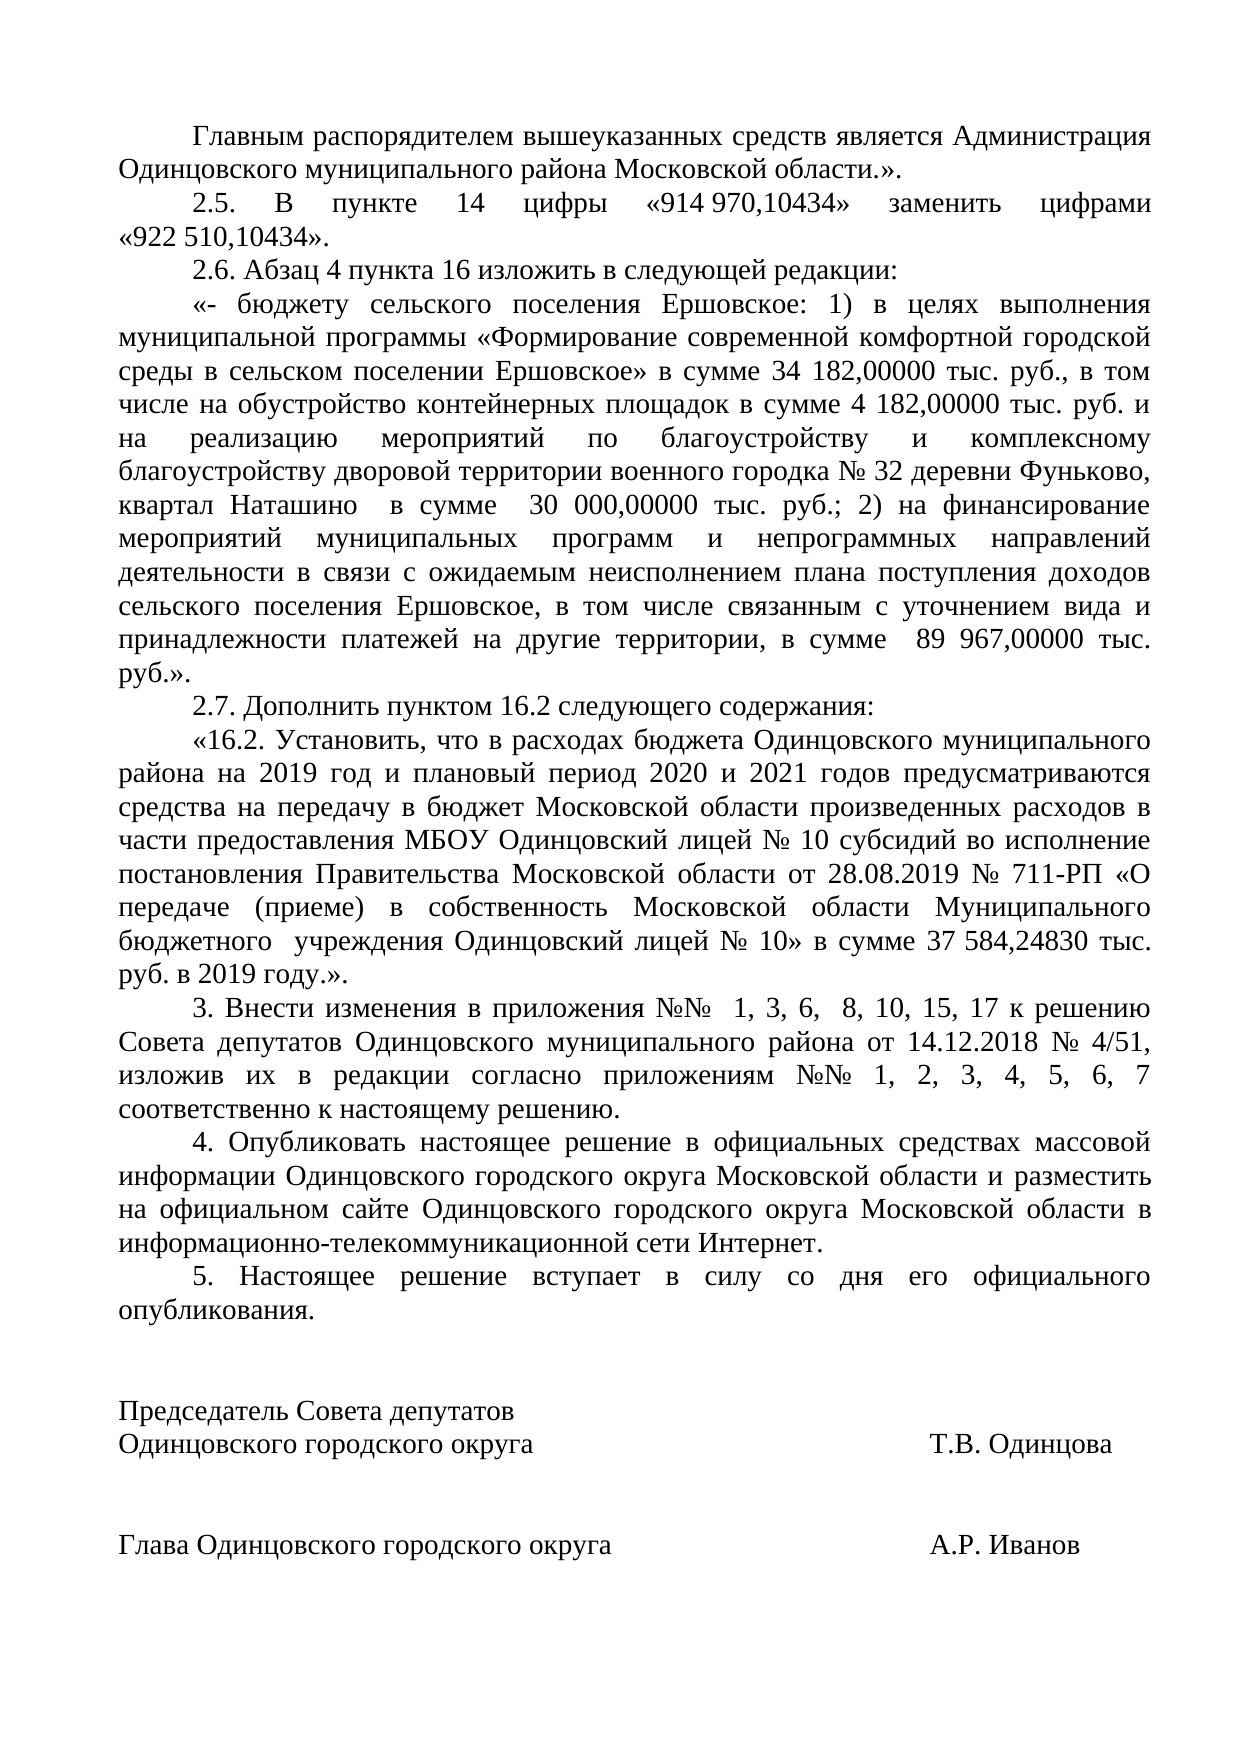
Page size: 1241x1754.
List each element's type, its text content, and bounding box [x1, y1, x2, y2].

text Главным распорядителем вышеуказанных средств является Администрация Одинцовского муниципального района Московской области.». [118, 118, 1152, 185]
text 2.5. В пункте 14 цифры «914 970,10434» заменить цифрами «922 510,10434». [118, 185, 1152, 252]
text 4. Опубликовать настоящее решение в официальных средствах массовой информации Одинцовского городского округа Московской области и разместить на официальном сайте Одинцовского городского округа Московской области в информационно-телекоммуникационной сети Интернет. [118, 1124, 1152, 1258]
text Одинцовского городского округа Т.В. Одинцова [118, 1426, 1167, 1460]
text 2.7. Дополнить пунктом 16.2 следующего содержания: [118, 688, 1152, 722]
text 3. Внести изменения в приложения №№ 1, 3, 6, 8, 10, 15, 17 к решению Совета депутатов Одинцовского муниципального района от 14.12.2018 № 4/51, изложив их в редакции согласно приложениям №№ 1, 2, 3, 4, 5, 6, 7 соответственно к настоящему решению. [118, 990, 1152, 1124]
text «- бюджету сельского поселения Ершовское: 1) в целях выполнения муниципальной программы «Формирование современной комфортной городской среды в сельском поселении Ершовское» в сумме 34 182,00000 тыс. руб., в том числе на обустройство контейнерных площадок в сумме 4 182,00000 тыс. руб. и на реализацию мероприятий по благоустройству и комплексному благоустройству дворовой территории военного городка № 32 деревни Фуньково, квартал Наташино в сумме 30 000,00000 тыс. руб.; 2) на финансирование мероприятий муниципальных программ и непрограммных направлений деятельности в связи с ожидаемым неисполнением плана поступления доходов сельского поселения Ершовское, в том числе связанным с уточнением вида и принадлежности платежей на другие территории, в сумме 89 967,00000 тыс. руб.». [118, 286, 1152, 688]
text Глава Одинцовского городского округа А.Р. Иванов [118, 1527, 1167, 1560]
text Председатель Совета депутатов [118, 1393, 1152, 1426]
text «16.2. Установить, что в расходах бюджета Одинцовского муниципального района на 2019 год и плановый период 2020 и 2021 годов предусматриваются средства на передачу в бюджет Московской области произведенных расходов в части предоставления МБОУ Одинцовский лицей № 10 субсидий во исполнение постановления Правительства Московской области от 28.08.2019 № 711-РП «О передаче (приеме) в собственность Московской области Муниципального бюджетного учреждения Одинцовский лицей № 10» в сумме 37 584,24830 тыс. руб. в 2019 году.». [118, 722, 1152, 990]
text 2.6. Абзац 4 пункта 16 изложить в следующей редакции: [118, 252, 1152, 286]
text 5. Настоящее решение вступает в силу со дня его официального опубликования. [118, 1258, 1152, 1326]
